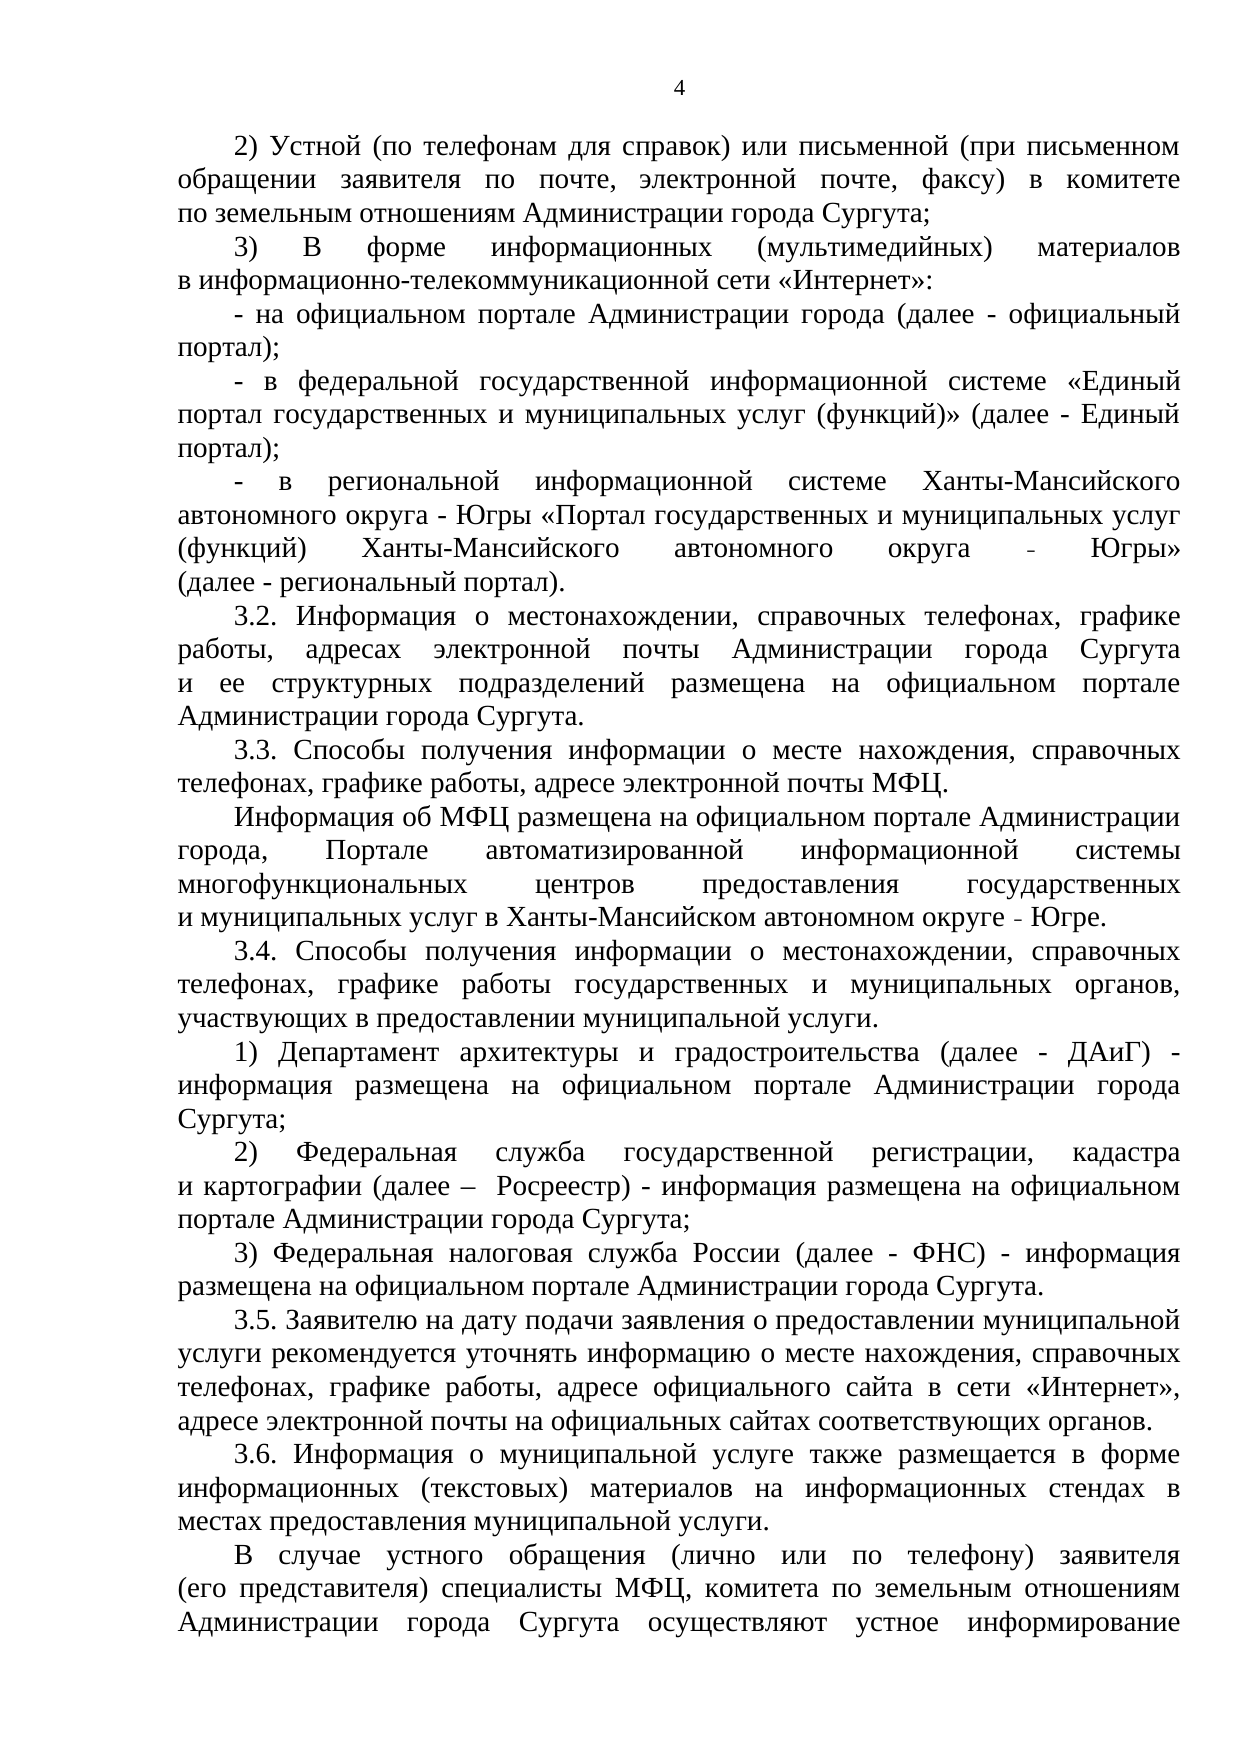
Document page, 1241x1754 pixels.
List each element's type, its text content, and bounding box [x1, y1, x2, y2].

text - на официальном портале Администрации города (далее - официальный портал); [177, 296, 1181, 363]
text Информация об МФЦ размещена на официальном портале Администрации города, Портале автоматизированной информационной системы многофункциональных центров предоставления государственных и муниципальных услуг в Ханты-Мансийском автономном округе – Югре. [177, 799, 1181, 933]
text 3.4. Способы получения информации о местонахождении, справочных телефонах, графике работы государственных и муниципальных органов, участвующих в предоставлении муниципальной услуги. [177, 933, 1181, 1034]
text 3) В форме информационных (мультимедийных) материалов в информационно-телекоммуникационной сети «Интернет»: [177, 229, 1181, 296]
text 3) Федеральная налоговая служба России (далее - ФНС) - информация размещена на официальном портале Администрации города Сургута. [177, 1235, 1181, 1302]
text 3.5. Заявителю на дату подачи заявления о предоставлении муниципальной услуги рекомендуется уточнять информацию о месте нахождения, справочных телефонах, графике работы, адресе официального сайта в сети «Интернет», адресе электронной почты на официальных сайтах соответствующих органов. [177, 1302, 1181, 1436]
text 2) Федеральная служба государственной регистрации, кадастра и картографии (далее – Росреестр) - информация размещена на официальном портале Администрации города Сургута; [177, 1134, 1181, 1235]
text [177, 1537, 1181, 1637]
text 3.2. Информация о местонахождении, справочных телефонах, графике работы, адресах электронной почты Администрации города Сургута и ее структурных подразделений размещена на официальном портале Администрации города Сургута. [177, 598, 1181, 732]
text 3.3. Способы получения информации о месте нахождения, справочных телефонах, графике работы, адресе электронной почты МФЦ. [177, 732, 1181, 799]
text - в федеральной государственной информационной системе «Единый портал государственных и муниципальных услуг (функций)» (далее - Единый портал); [177, 363, 1181, 463]
text - в региональной информационной системе Ханты-Мансийского автономного округа - Югры «Портал государственных и муниципальных услуг (функций) Ханты-Мансийского автономного округа – Югры» (далее - региональный портал). [177, 463, 1181, 598]
text 2) Устной (по телефонам для справок) или письменной (при письменном обращении заявителя по почте, электронной почте, факсу) в комитете по земельным отношениям Администрации города Сургута; [177, 128, 1181, 229]
text 1) Департамент архитектуры и градостроительства (далее - ДАиГ) - информация размещена на официальном портале Администрации города Сургута; [177, 1034, 1181, 1134]
text 3.6. Информация о муниципальной услуге также размещается в форме информационных (текстовых) материалов на информационных стендах в местах предоставления муниципальной услуги. [177, 1436, 1181, 1537]
